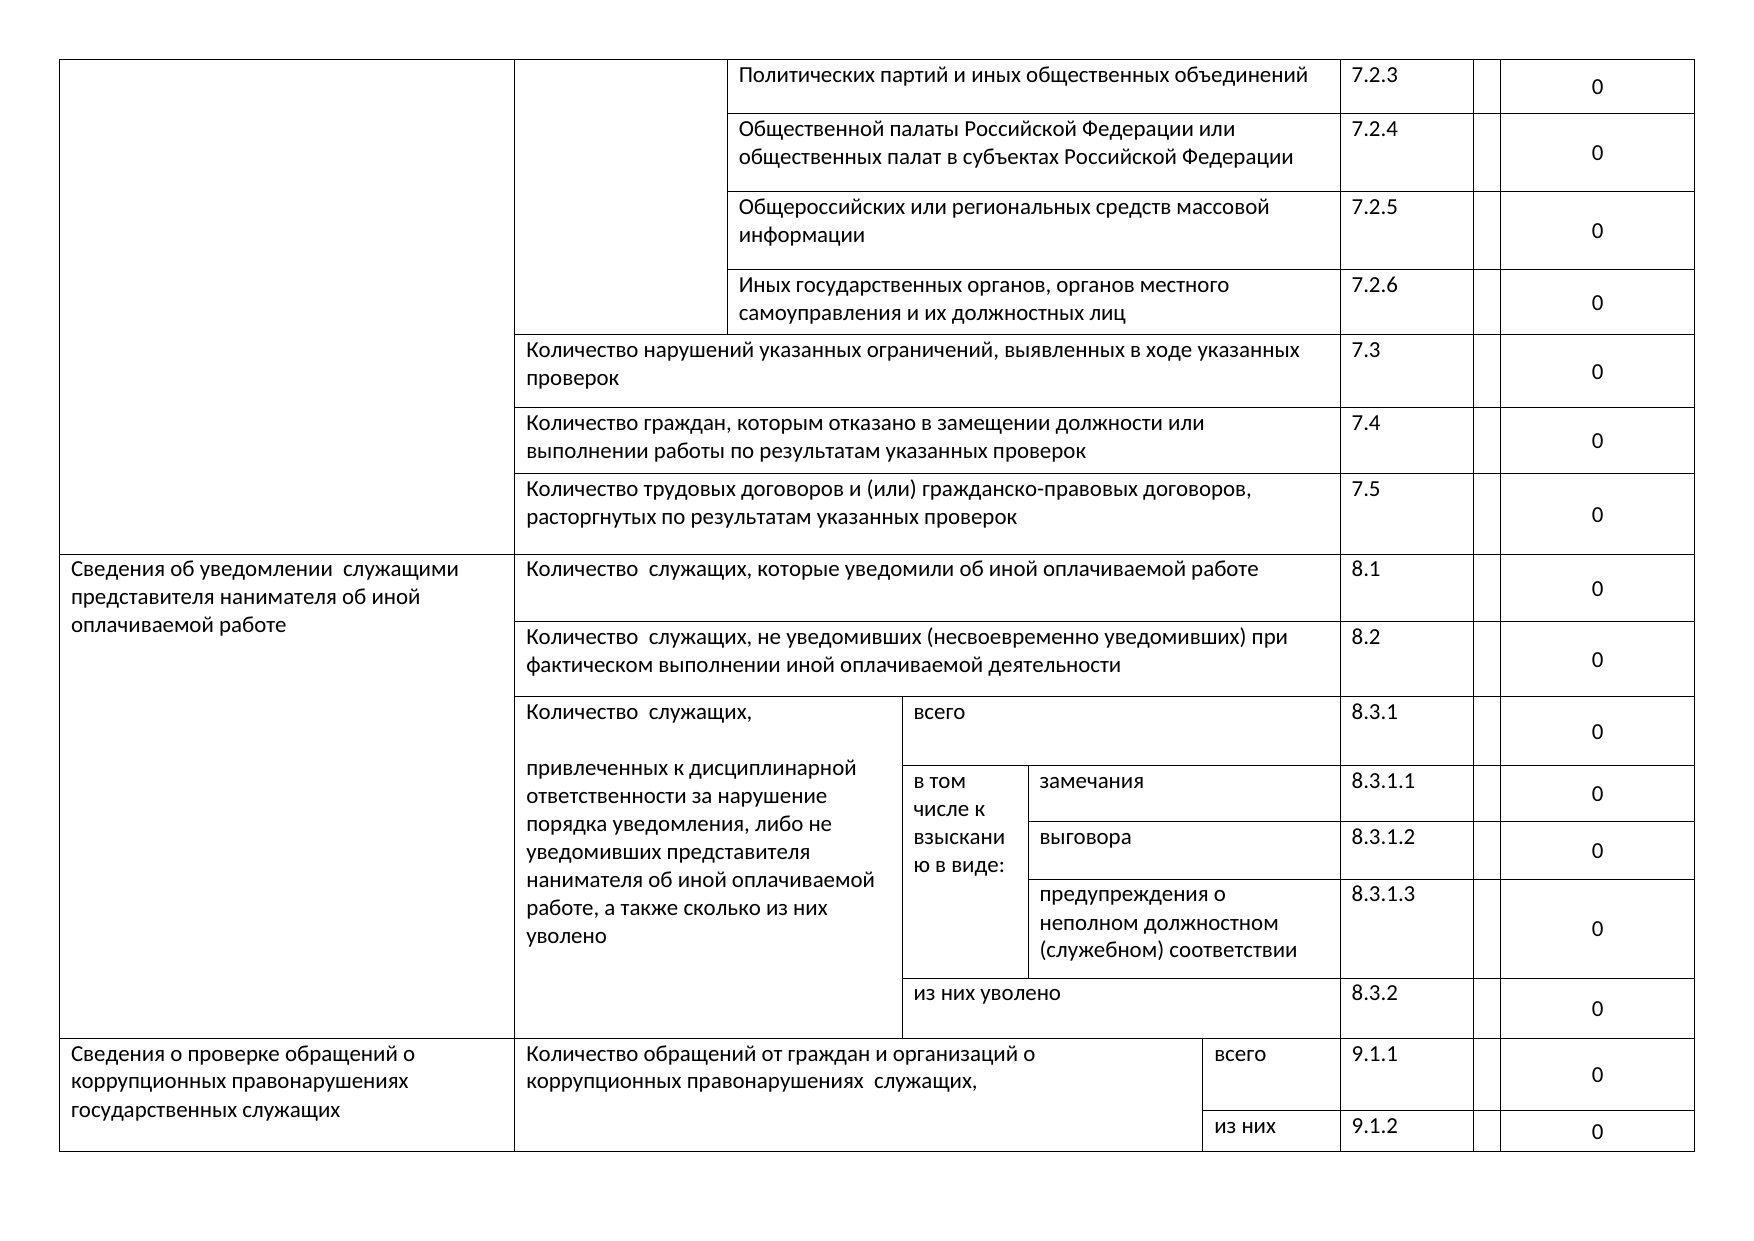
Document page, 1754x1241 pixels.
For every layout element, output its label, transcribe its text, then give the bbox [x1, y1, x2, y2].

table_cell замечания [1029, 766, 1340, 821]
table_cell Количество граждан, которым отказано в замещении должности или выполнении работы по результатам указанных проверок [515, 408, 1340, 473]
table_cell 0 [1501, 192, 1694, 269]
table_cell 8.2 [1341, 622, 1473, 696]
table_cell [1474, 1111, 1500, 1151]
table_cell Количество служащих, не уведомивших (несвоевременно уведомивших) при фактическом выполнении иной оплачиваемой деятельности [515, 622, 1340, 696]
table_cell 0 [1501, 408, 1694, 473]
table_cell 0 [1501, 697, 1694, 765]
table_cell 9.1.1 [1341, 1039, 1473, 1110]
table_cell [1474, 555, 1500, 621]
table_cell Количество нарушений указанных ограничений, выявленных в ходе указанных проверок [515, 335, 1340, 407]
table_cell предупреждения о неполном должностном (служебном) соответствии [1029, 880, 1340, 977]
table_cell [1474, 622, 1500, 696]
table_cell Общероссийских или региональных средств массовой информации [728, 192, 1340, 269]
table_cell 7.2.4 [1341, 114, 1473, 191]
table_cell 0 [1501, 474, 1694, 553]
table_cell 0 [1501, 335, 1694, 407]
table_cell 0 [1501, 60, 1694, 113]
table_cell [1474, 979, 1500, 1038]
table_cell 0 [1501, 622, 1694, 696]
table_cell [1474, 880, 1500, 977]
table_cell 0 [1501, 1111, 1694, 1151]
table_cell [1474, 474, 1500, 553]
table_cell [1474, 697, 1500, 765]
table_cell Сведения об уведомлении служащими представителя нанимателя об иной оплачиваемой работе [60, 555, 514, 1038]
table_cell Сведения о проверке обращений о коррупционных правонарушениях государственных служащих [60, 1039, 514, 1151]
table_cell 0 [1501, 270, 1694, 334]
table_cell [1474, 270, 1500, 334]
table_cell Политических партий и иных общественных объединений [728, 60, 1340, 113]
table_cell Количество обращений от граждан и организаций о коррупционных правонарушениях служащих, а также число рассмотренных обращений из указанного количества [515, 1039, 1202, 1151]
table_cell [1474, 822, 1500, 878]
table_cell [1474, 192, 1500, 269]
table_cell 0 [1501, 880, 1694, 977]
table_cell 0 [1501, 822, 1694, 878]
table_cell 7.5 [1341, 474, 1473, 553]
table_cell 8.3.1.1 [1341, 766, 1473, 821]
table_cell Иных государственных органов, органов местного самоуправления и их должностных лиц [728, 270, 1340, 334]
table_cell Количество служащих, которые уведомили об иной оплачиваемой работе [515, 555, 1340, 621]
table_cell 8.3.2 [1341, 979, 1473, 1038]
table_cell 7.2.3 [1341, 60, 1473, 113]
table_cell выговора [1029, 822, 1340, 878]
table_cell 8.3.1.2 [1341, 822, 1473, 878]
table_cell Количество служащих, привлеченных к дисциплинарной ответственности за нарушение порядка уведомления, либо не уведомивших представителя нанимателя об иной оплачиваемой работе, а также сколько из них уволено [515, 697, 902, 1038]
table_cell в том числе к взысканию в виде: [903, 766, 1028, 977]
table_cell 7.3 [1341, 335, 1473, 407]
table_cell Количество трудовых договоров и (или) гражданско-правовых договоров, расторгнутых по результатам указанных проверок [515, 474, 1340, 553]
table_cell [1474, 335, 1500, 407]
table_cell Общественной палаты Российской Федерации или общественных палат в субъектах Российской Федерации [728, 114, 1340, 191]
table_cell [1474, 114, 1500, 191]
table_cell 0 [1501, 766, 1694, 821]
table_cell 8.3.1.3 [1341, 880, 1473, 977]
table_cell из них уволено [903, 979, 1340, 1038]
table_cell 7.4 [1341, 408, 1473, 473]
table_cell 0 [1501, 114, 1694, 191]
table_cell всего [903, 697, 1340, 765]
table_cell 8.3.1 [1341, 697, 1473, 765]
table_cell 7.2.6 [1341, 270, 1473, 334]
table_cell [1474, 60, 1500, 113]
table_cell [1474, 408, 1500, 473]
table_cell [1474, 1039, 1500, 1110]
table_cell 8.1 [1341, 555, 1473, 621]
table_cell из них рассмотрено [1203, 1111, 1340, 1151]
table_cell [1474, 766, 1500, 821]
table_cell всего [1203, 1039, 1340, 1110]
table_cell 7.2.5 [1341, 192, 1473, 269]
table_cell 0 [1501, 555, 1694, 621]
table_cell 9.1.2 [1341, 1111, 1473, 1151]
table_cell 0 [1501, 979, 1694, 1038]
table_cell 0 [1501, 1039, 1694, 1110]
